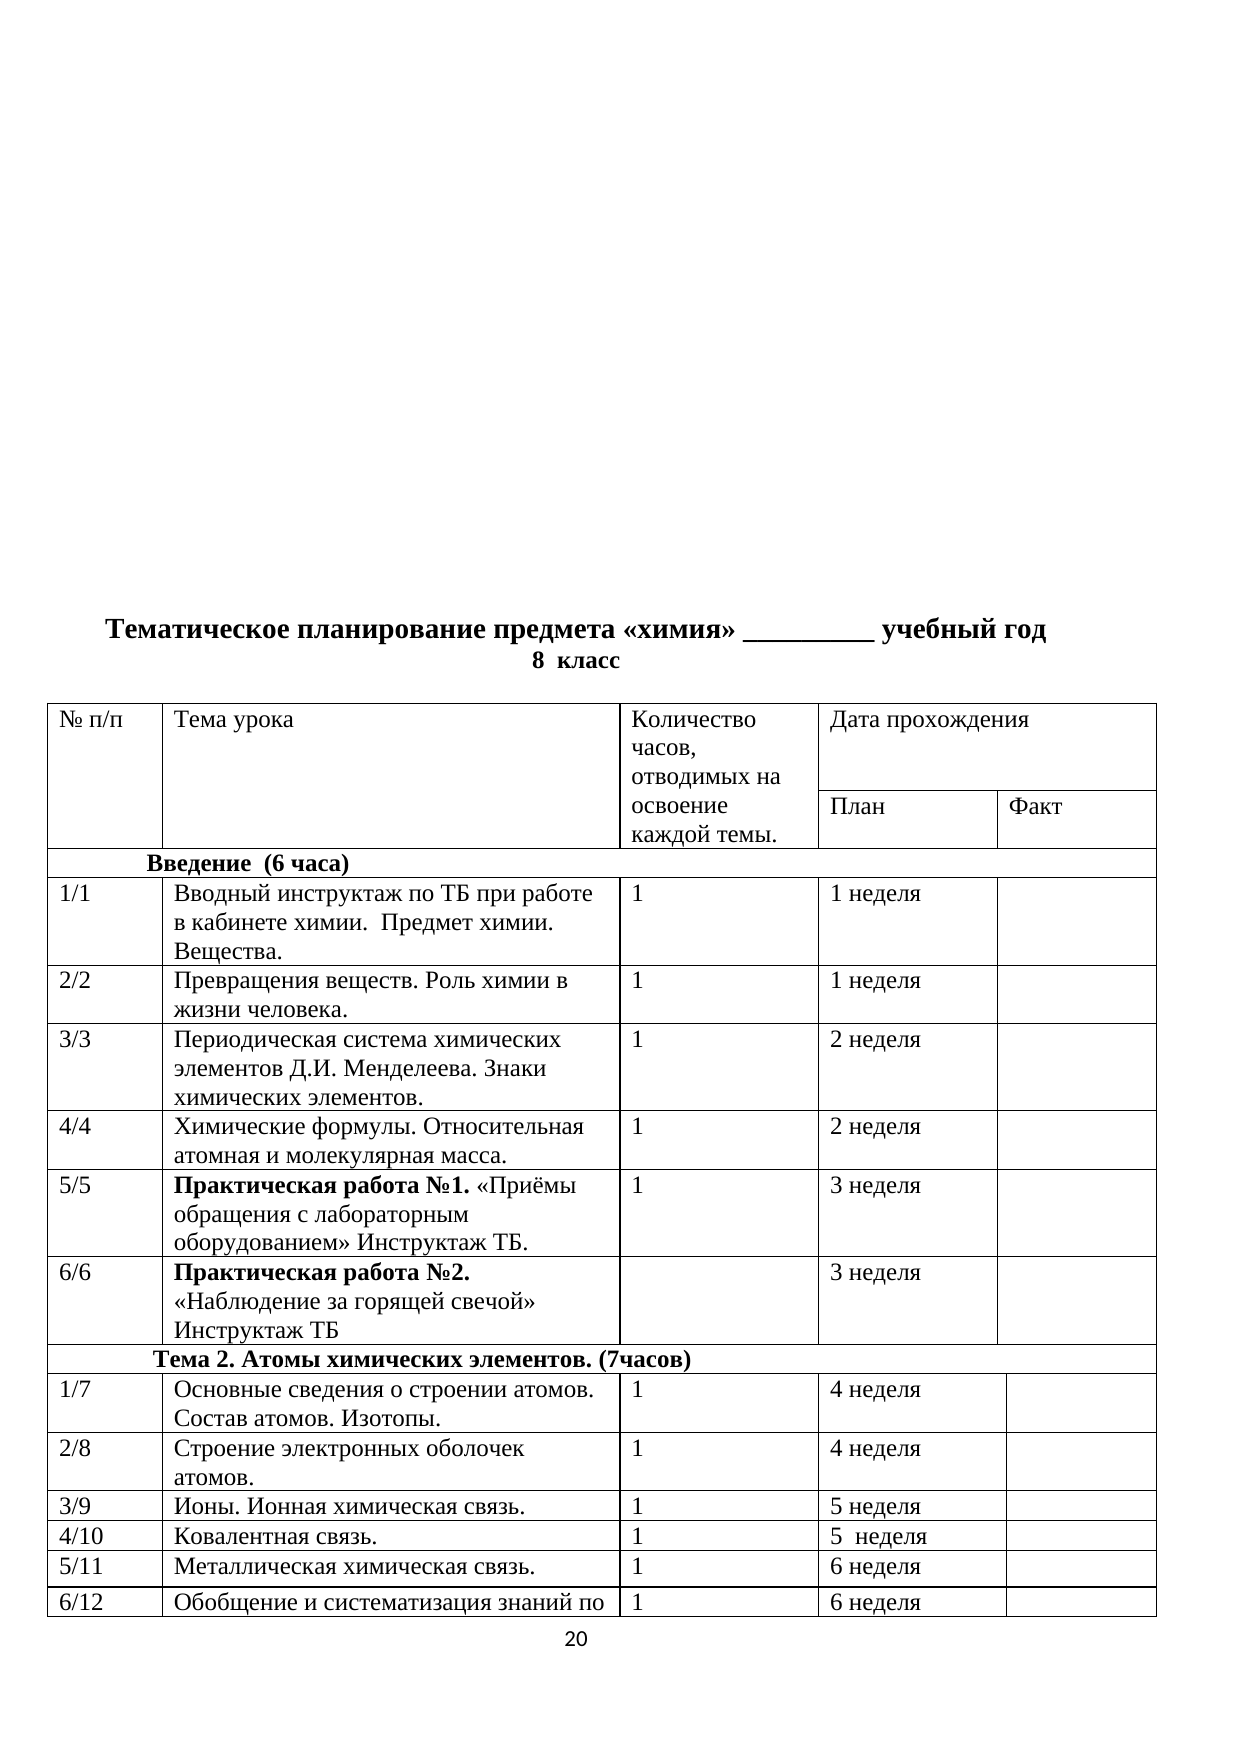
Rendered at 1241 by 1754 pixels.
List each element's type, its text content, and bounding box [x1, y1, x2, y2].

table_cell Факт [998, 791, 1156, 847]
table_cell [998, 1257, 1156, 1343]
table_cell [998, 878, 1156, 964]
table_cell 1 [621, 878, 818, 964]
table_cell [1007, 1491, 1156, 1520]
table_cell 3 неделя [819, 1170, 997, 1256]
table_cell [998, 1170, 1156, 1256]
table_cell 2 неделя [819, 1111, 997, 1169]
table_cell 1 [621, 1111, 818, 1169]
table_cell [621, 1257, 818, 1343]
table_cell 3/9 [48, 1491, 162, 1520]
table_cell Ионы. Ионная химическая связь. [163, 1491, 619, 1520]
table_cell 4/4 [48, 1111, 162, 1169]
table_header Тема урока [163, 704, 619, 847]
table_cell Периодическая система химических элементов Д.И. Менделеева. Знаки химических элементов. [163, 1024, 619, 1110]
table_cell 1 [621, 1551, 818, 1586]
table_header Дата прохождения [819, 704, 1156, 790]
table_cell Превращения веществ. Роль химии в жизни человека. [163, 966, 619, 1023]
table_cell Химические формулы. Относительная атомная и молекулярная масса. [163, 1111, 619, 1169]
table_cell 3/3 [48, 1024, 162, 1110]
text 8 класс [88, 645, 1063, 674]
table_cell 1 [621, 1024, 818, 1110]
table_cell 3 неделя [819, 1257, 997, 1343]
table_cell [1007, 1374, 1156, 1432]
table_cell 1 неделя [819, 966, 997, 1023]
table_cell [1007, 1521, 1156, 1550]
table_cell Строение электронных оболочек атомов. [163, 1433, 619, 1490]
table_cell 6 неделя [819, 1551, 1006, 1586]
table_cell 5 неделя [819, 1521, 1006, 1550]
table_cell Тема 2. Атомы химических элементов. (7часов) [48, 1345, 1156, 1373]
table_cell 1 [621, 1521, 818, 1550]
table_cell 2/2 [48, 966, 162, 1023]
table_cell Основные сведения о строении атомов. Состав атомов. Изотопы. [163, 1374, 619, 1432]
table_cell 1 [621, 1588, 818, 1616]
table_cell 4/10 [48, 1521, 162, 1550]
table_cell 6 неделя [819, 1588, 1006, 1616]
table_cell 1/1 [48, 878, 162, 964]
table_header Количество часов, отводимых на освоение каждой темы. [621, 704, 818, 847]
table_cell 5/5 [48, 1170, 162, 1256]
table_cell [998, 1111, 1156, 1169]
table_cell 6/12 [48, 1588, 162, 1616]
table_cell Металлическая химическая связь. [163, 1551, 619, 1586]
table_cell 1 [621, 1433, 818, 1490]
table_cell Практическая работа №2. «Наблюдение за горящей свечой» Инструктаж ТБ [163, 1257, 619, 1343]
table_cell [1007, 1433, 1156, 1490]
table_cell [1007, 1588, 1156, 1616]
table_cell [163, 1588, 619, 1616]
table_cell План [819, 791, 997, 847]
table_cell Практическая работа №1. «Приёмы обращения с лабораторным оборудованием» Инструктаж ТБ. [163, 1170, 619, 1256]
table_cell [998, 966, 1156, 1023]
text Тематическое планирование предмета «химия» _________ учебный год [88, 612, 1063, 645]
table_cell 6/6 [48, 1257, 162, 1343]
table_cell 1 [621, 1491, 818, 1520]
table_cell 1 неделя [819, 878, 997, 964]
table_cell Введение (6 часа) [48, 849, 1156, 877]
table_cell 4 неделя [819, 1433, 1006, 1490]
table_cell 2/8 [48, 1433, 162, 1490]
table_header № п/п [48, 704, 162, 847]
table_cell 2 неделя [819, 1024, 997, 1110]
table_cell 1 [621, 966, 818, 1023]
table_cell 4 неделя [819, 1374, 1006, 1432]
table_cell Ковалентная связь. [163, 1521, 619, 1550]
table_cell Вводный инструктаж по ТБ при работе в кабинете химии. Предмет химии. Вещества. [163, 878, 619, 964]
table_cell 1/7 [48, 1374, 162, 1432]
table_cell [998, 1024, 1156, 1110]
table_cell [1007, 1551, 1156, 1586]
table_cell 5/11 [48, 1551, 162, 1586]
table_cell 5 неделя [819, 1491, 1006, 1520]
table_cell 1 [621, 1374, 818, 1432]
table_cell 1 [621, 1170, 818, 1256]
